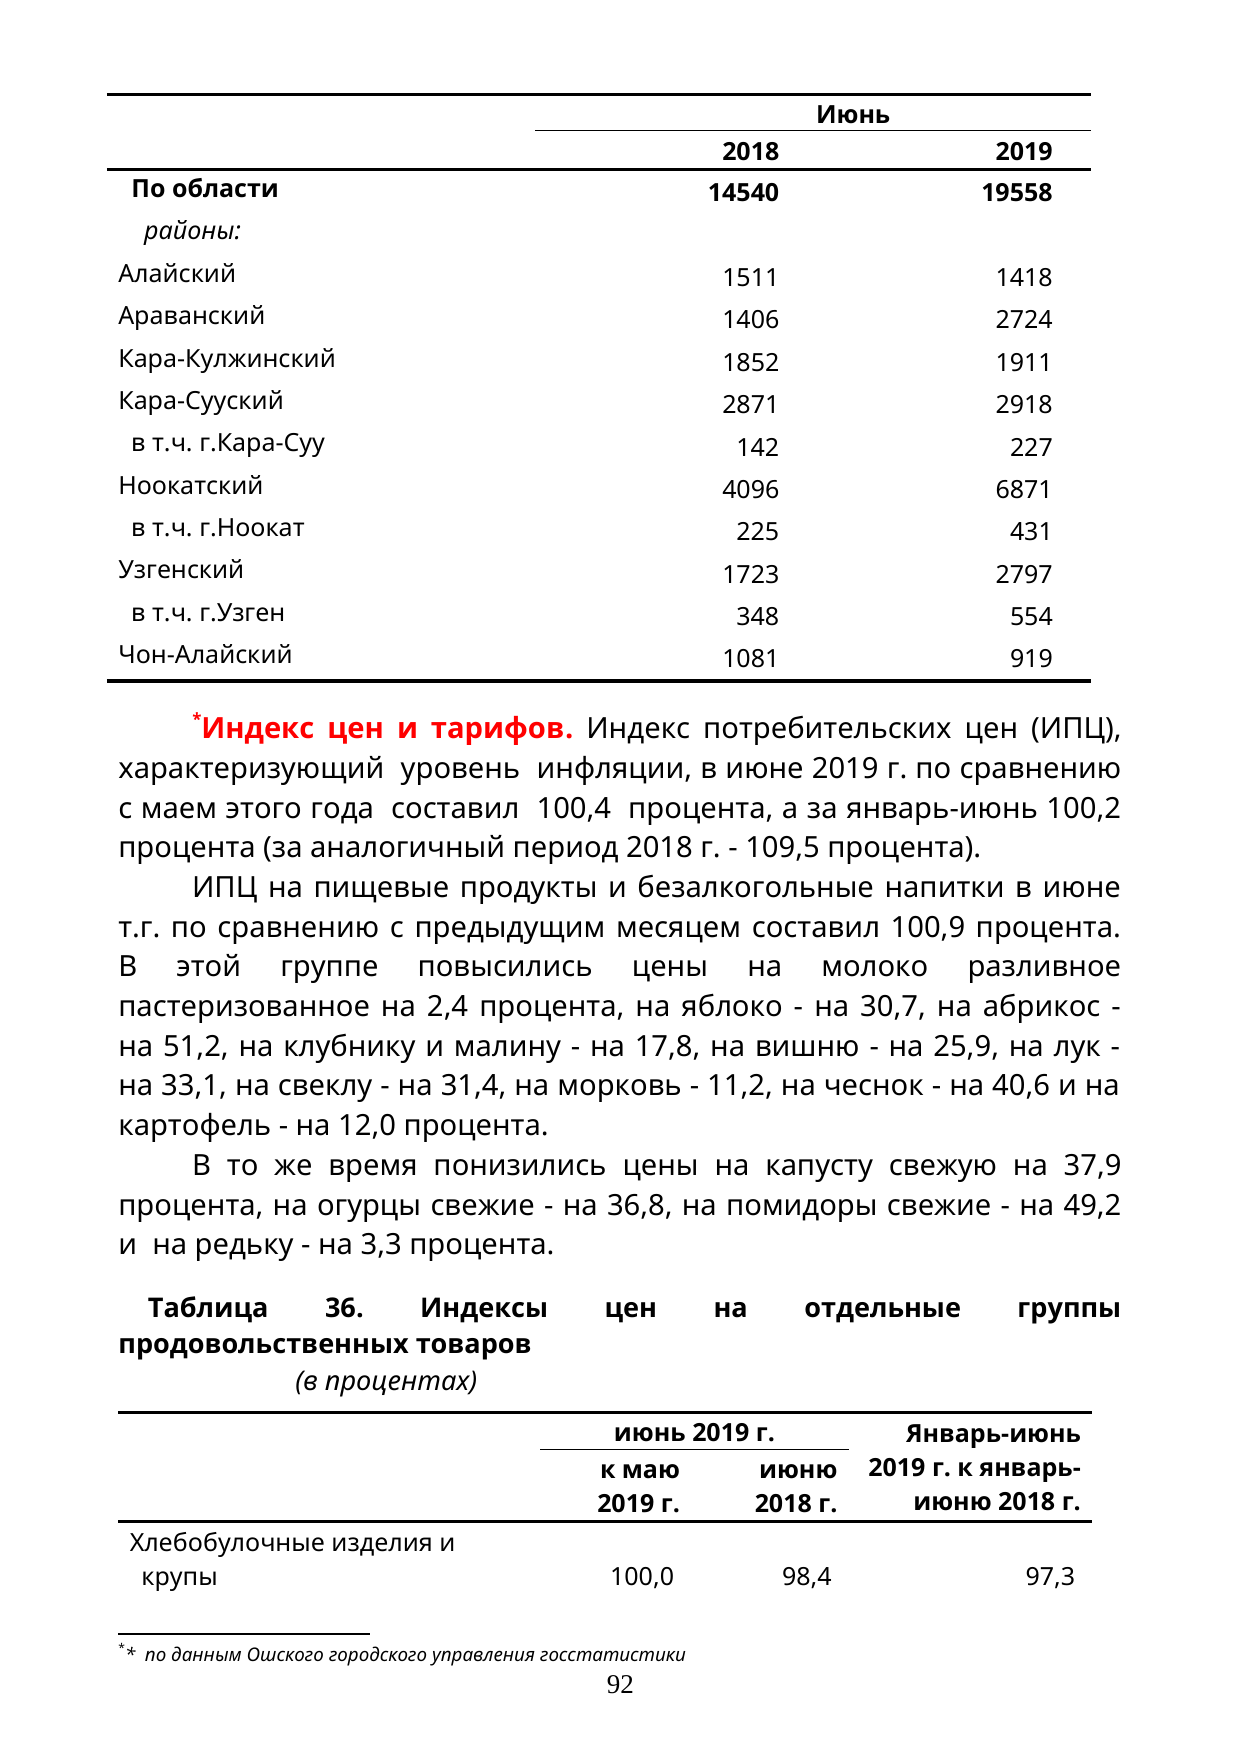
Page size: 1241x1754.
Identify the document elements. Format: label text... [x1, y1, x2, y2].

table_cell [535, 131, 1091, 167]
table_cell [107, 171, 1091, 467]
text (в процентах) [260, 1362, 1122, 1399]
text ИПЦ на пищевые продукты и безалкогольные напитки в июне т.г. по сравнению с предыдущим месяцем составил 100,9 процента. В этой группе повысились цены на молоко разливное пастеризованное на 2,4 процента, на яблоко - на 30,7, на абрикос - на 51,2, на клубнику и малину - на 17,8, на вишню - на 25,9, на лук - на 33,1, на свеклу - на 31,4, на морковь - 11,2, на чеснок - на 40,6 и на картофель - на 12,0 процента. [118, 866, 1122, 1144]
text В то же время понизились цены на капусту свежую на 37,9 процента, на огурцы свежие - на 36,8, на помидоры свежие - на 49,2 и на редьку - на 3,3 процента. [118, 1144, 1122, 1263]
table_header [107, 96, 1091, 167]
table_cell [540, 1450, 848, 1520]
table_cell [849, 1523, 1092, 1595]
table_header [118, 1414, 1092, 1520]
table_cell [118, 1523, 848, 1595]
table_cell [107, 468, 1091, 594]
text *Индекс цен и тарифов. Индекс потребительских цен (ИПЦ), характеризующий уровень инфляции, в июне 2019 г. по сравнению с маем этого года составил 100,4 процента, а за январь-июнь 100,2 процента (за аналогичный период 2018 г. - 109,5 процента). [118, 707, 1122, 866]
text Таблица 36. Индексы цен на отдельные группы продовольственных товаров [118, 1288, 1122, 1362]
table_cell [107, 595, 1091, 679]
